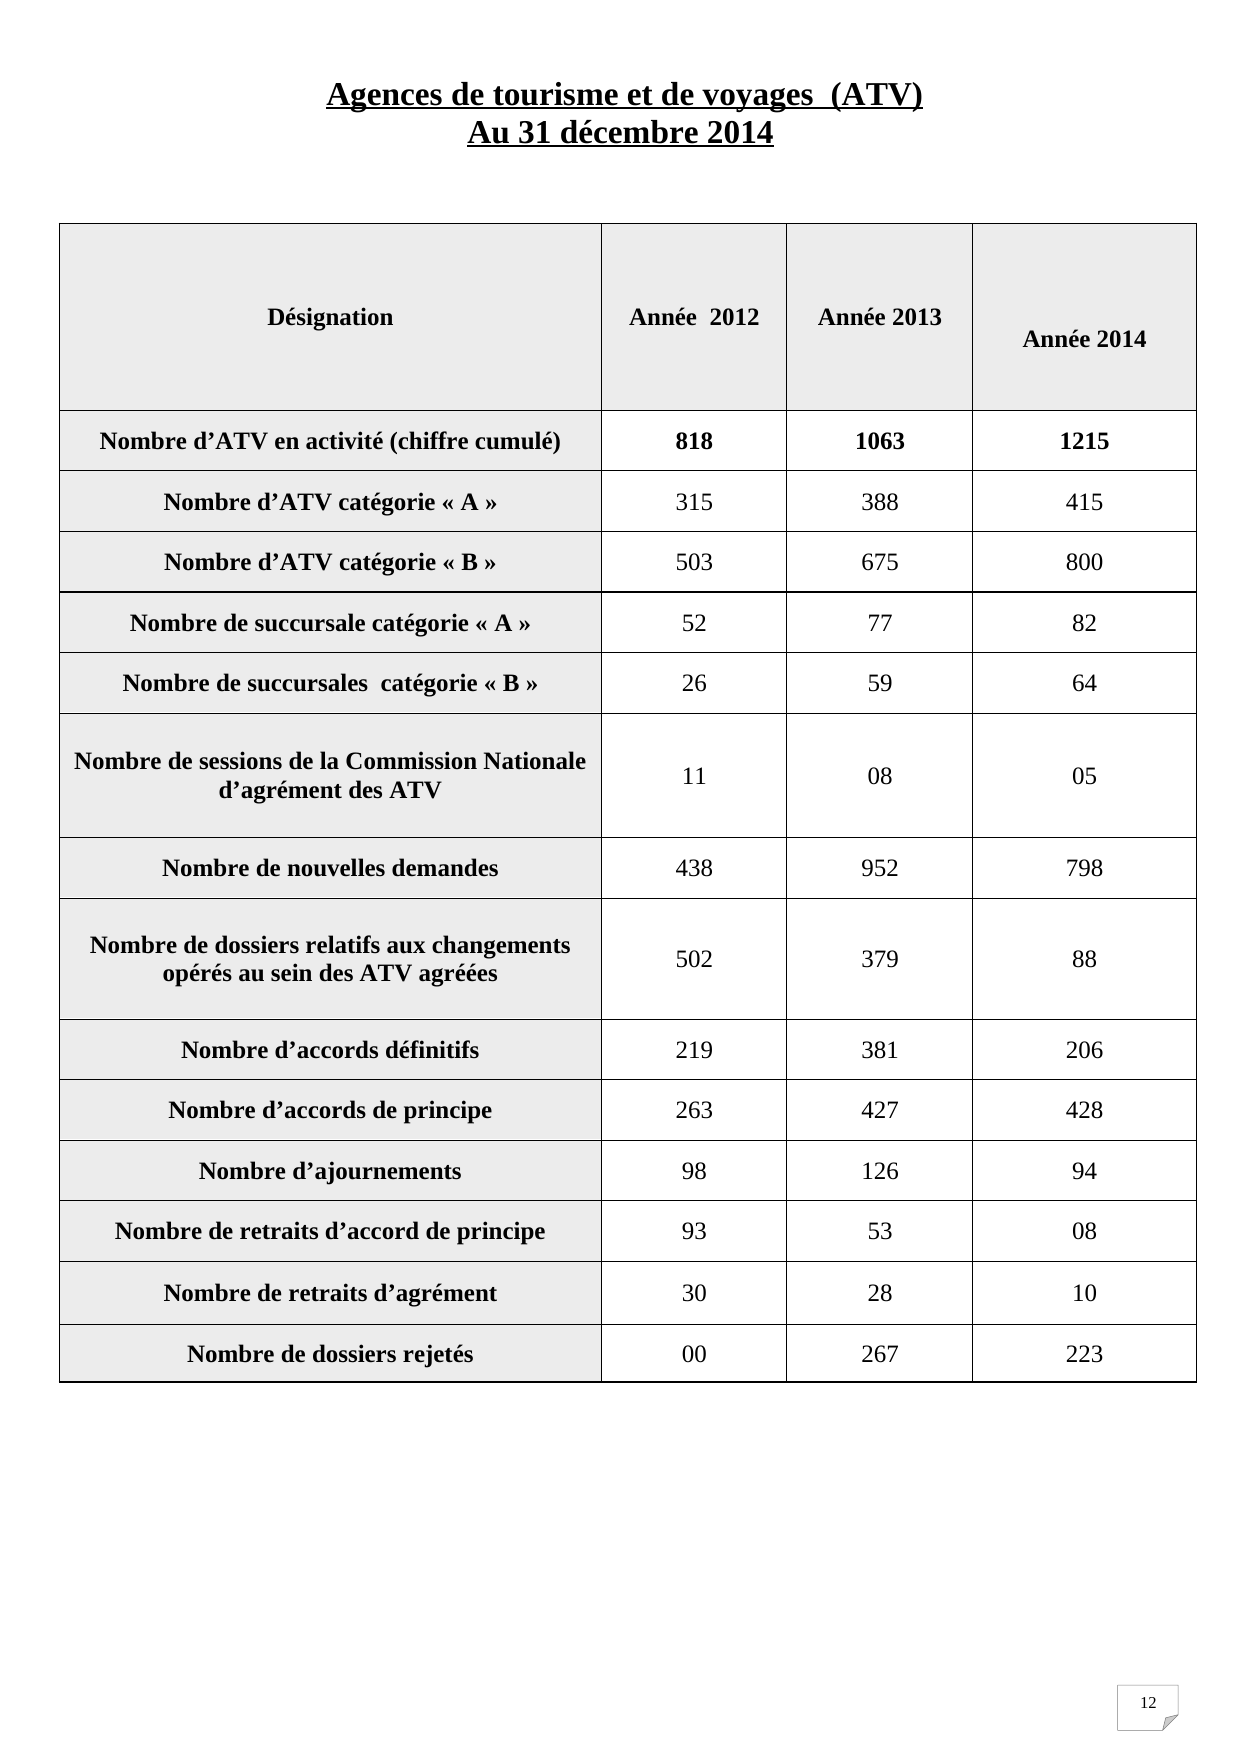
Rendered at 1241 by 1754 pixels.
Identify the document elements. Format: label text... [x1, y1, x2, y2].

table_cell 88 [973, 899, 1196, 1018]
table_cell Nombre d’ATV catégorie « A » [60, 471, 601, 531]
table_header Année 2014 [973, 224, 1196, 410]
table_cell 93 [602, 1201, 786, 1261]
table_cell 52 [602, 593, 786, 652]
table_cell 381 [787, 1020, 972, 1079]
text Agences de tourisme et de voyages (ATV) [59, 74, 1116, 112]
text Au 31 décembre 2014 [59, 112, 1116, 151]
table_cell 28 [787, 1262, 972, 1324]
table_cell Nombre d’ajournements [60, 1141, 601, 1200]
table_cell 952 [787, 838, 972, 897]
table_cell 388 [787, 471, 972, 531]
table_cell 05 [973, 714, 1196, 837]
table_cell 08 [787, 714, 972, 837]
table_cell 502 [602, 899, 786, 1018]
table_cell 800 [973, 532, 1196, 591]
table_cell 315 [602, 471, 786, 531]
table_cell 77 [787, 593, 972, 652]
table_cell Nombre de succursale catégorie « A » [60, 593, 601, 652]
table_cell 26 [602, 653, 786, 712]
table_cell 675 [787, 532, 972, 591]
table_cell 206 [973, 1020, 1196, 1079]
table_cell Nombre de succursales catégorie « B » [60, 653, 601, 712]
table_cell Nombre de retraits d’accord de principe [60, 1201, 601, 1261]
table_cell Nombre de retraits d’agrément [60, 1262, 601, 1324]
table_cell 30 [602, 1262, 786, 1324]
table_header Désignation [60, 224, 601, 410]
table_cell Nombre d’ATV en activité (chiffre cumulé) [60, 411, 601, 470]
table_cell 428 [973, 1080, 1196, 1139]
table_cell Nombre d’ATV catégorie « B » [60, 532, 601, 591]
table_cell 11 [602, 714, 786, 837]
table_cell 219 [602, 1020, 786, 1079]
table_cell Nombre de sessions de la Commission Nationale d’agrément des ATV [60, 714, 601, 837]
table_cell 438 [602, 838, 786, 897]
table_cell 427 [787, 1080, 972, 1139]
table_cell 415 [973, 471, 1196, 531]
table_cell Nombre de dossiers rejetés [60, 1325, 601, 1381]
table_cell 818 [602, 411, 786, 470]
table_cell 267 [787, 1325, 972, 1381]
table_cell 223 [973, 1325, 1196, 1381]
table_cell Nombre d’accords de principe [60, 1080, 601, 1139]
table_header Année 2013 [787, 224, 972, 410]
table_header Année 2012 [602, 224, 786, 410]
table_cell 82 [973, 593, 1196, 652]
table_cell 53 [787, 1201, 972, 1261]
table_cell 1063 [787, 411, 972, 470]
table_cell 98 [602, 1141, 786, 1200]
table_cell 10 [973, 1262, 1196, 1324]
table_cell 798 [973, 838, 1196, 897]
table_cell 126 [787, 1141, 972, 1200]
table_cell 263 [602, 1080, 786, 1139]
table_cell Nombre de nouvelles demandes [60, 838, 601, 897]
table_cell Nombre de dossiers relatifs aux changements opérés au sein des ATV agréées [60, 899, 601, 1018]
table_cell 64 [973, 653, 1196, 712]
table_cell Nombre d’accords définitifs [60, 1020, 601, 1079]
table_cell 59 [787, 653, 972, 712]
table_cell 00 [602, 1325, 786, 1381]
table_cell 08 [973, 1201, 1196, 1261]
table_cell 94 [973, 1141, 1196, 1200]
table_cell 503 [602, 532, 786, 591]
table_cell 379 [787, 899, 972, 1018]
table_cell 1215 [973, 411, 1196, 470]
